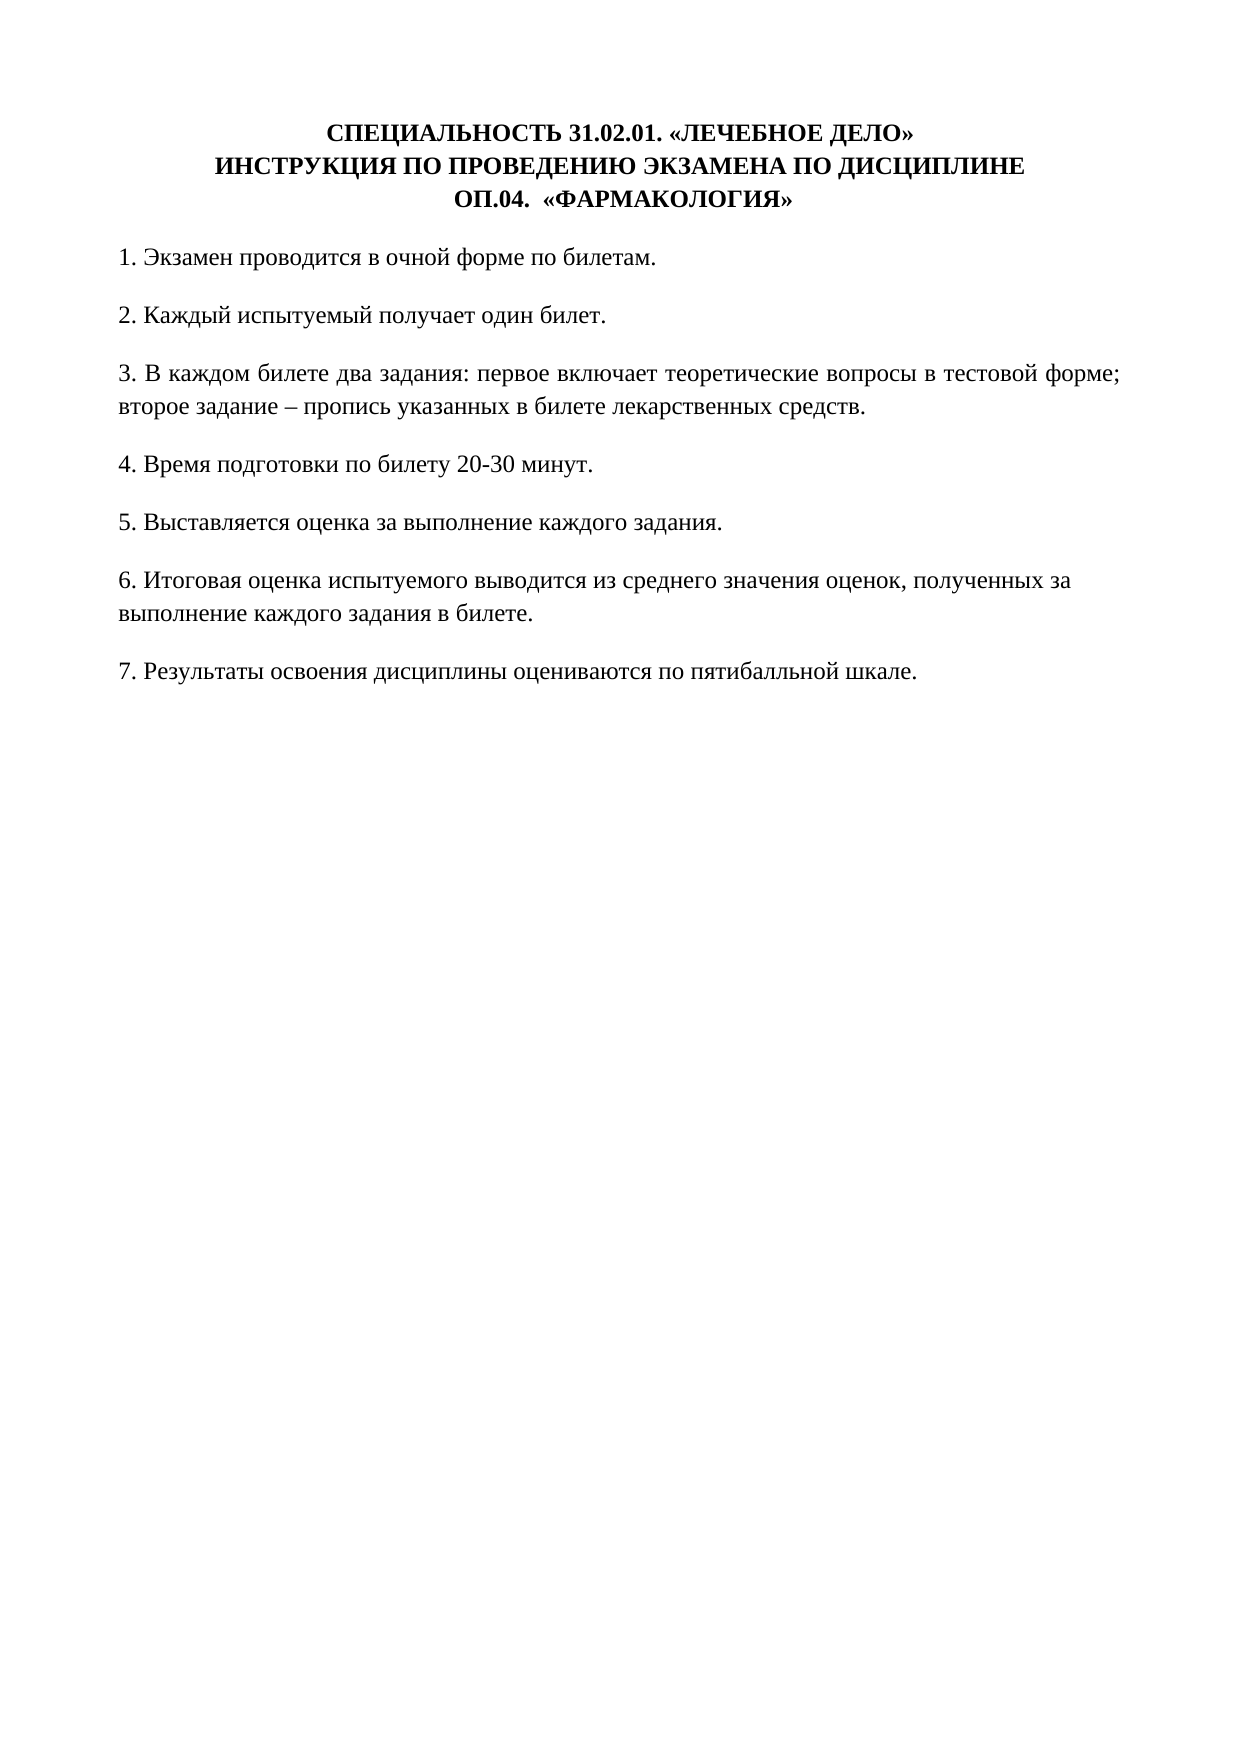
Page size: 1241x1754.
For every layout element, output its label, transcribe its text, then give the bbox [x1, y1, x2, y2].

text ИНСТРУКЦИЯ ПО ПРОВЕДЕНИЮ ЭКЗАМЕНА ПО ДИСЦИПЛИНЕ [118, 151, 1122, 180]
text СПЕЦИАЛЬНОСТЬ 31.02.01. «ЛЕЧЕБНОЕ ДЕЛО» [118, 118, 1122, 147]
text 3. В каждом билете два задания: первое включает теоретические вопросы в тестовой форме; второе задание – пропись указанных в билете лекарственных средств. [118, 358, 1122, 420]
text 5. Выставляется оценка за выполнение каждого задания. [118, 507, 1122, 536]
text 1. Экзамен проводится в очной форме по билетам. [118, 242, 1122, 271]
text 2. Каждый испытуемый получает один билет. [118, 300, 1122, 329]
text 7. Результаты освоения дисциплины оцениваются по пятибалльной шкале. [118, 656, 1122, 685]
text 6. Итоговая оценка испытуемого выводится из среднего значения оценок, полученных за выполнение каждого задания в билете. [118, 565, 1122, 627]
text 4. Время подготовки по билету 20-30 минут. [118, 449, 1122, 478]
text ОП.04. «ФАРМАКОЛОГИЯ» [118, 184, 1122, 213]
